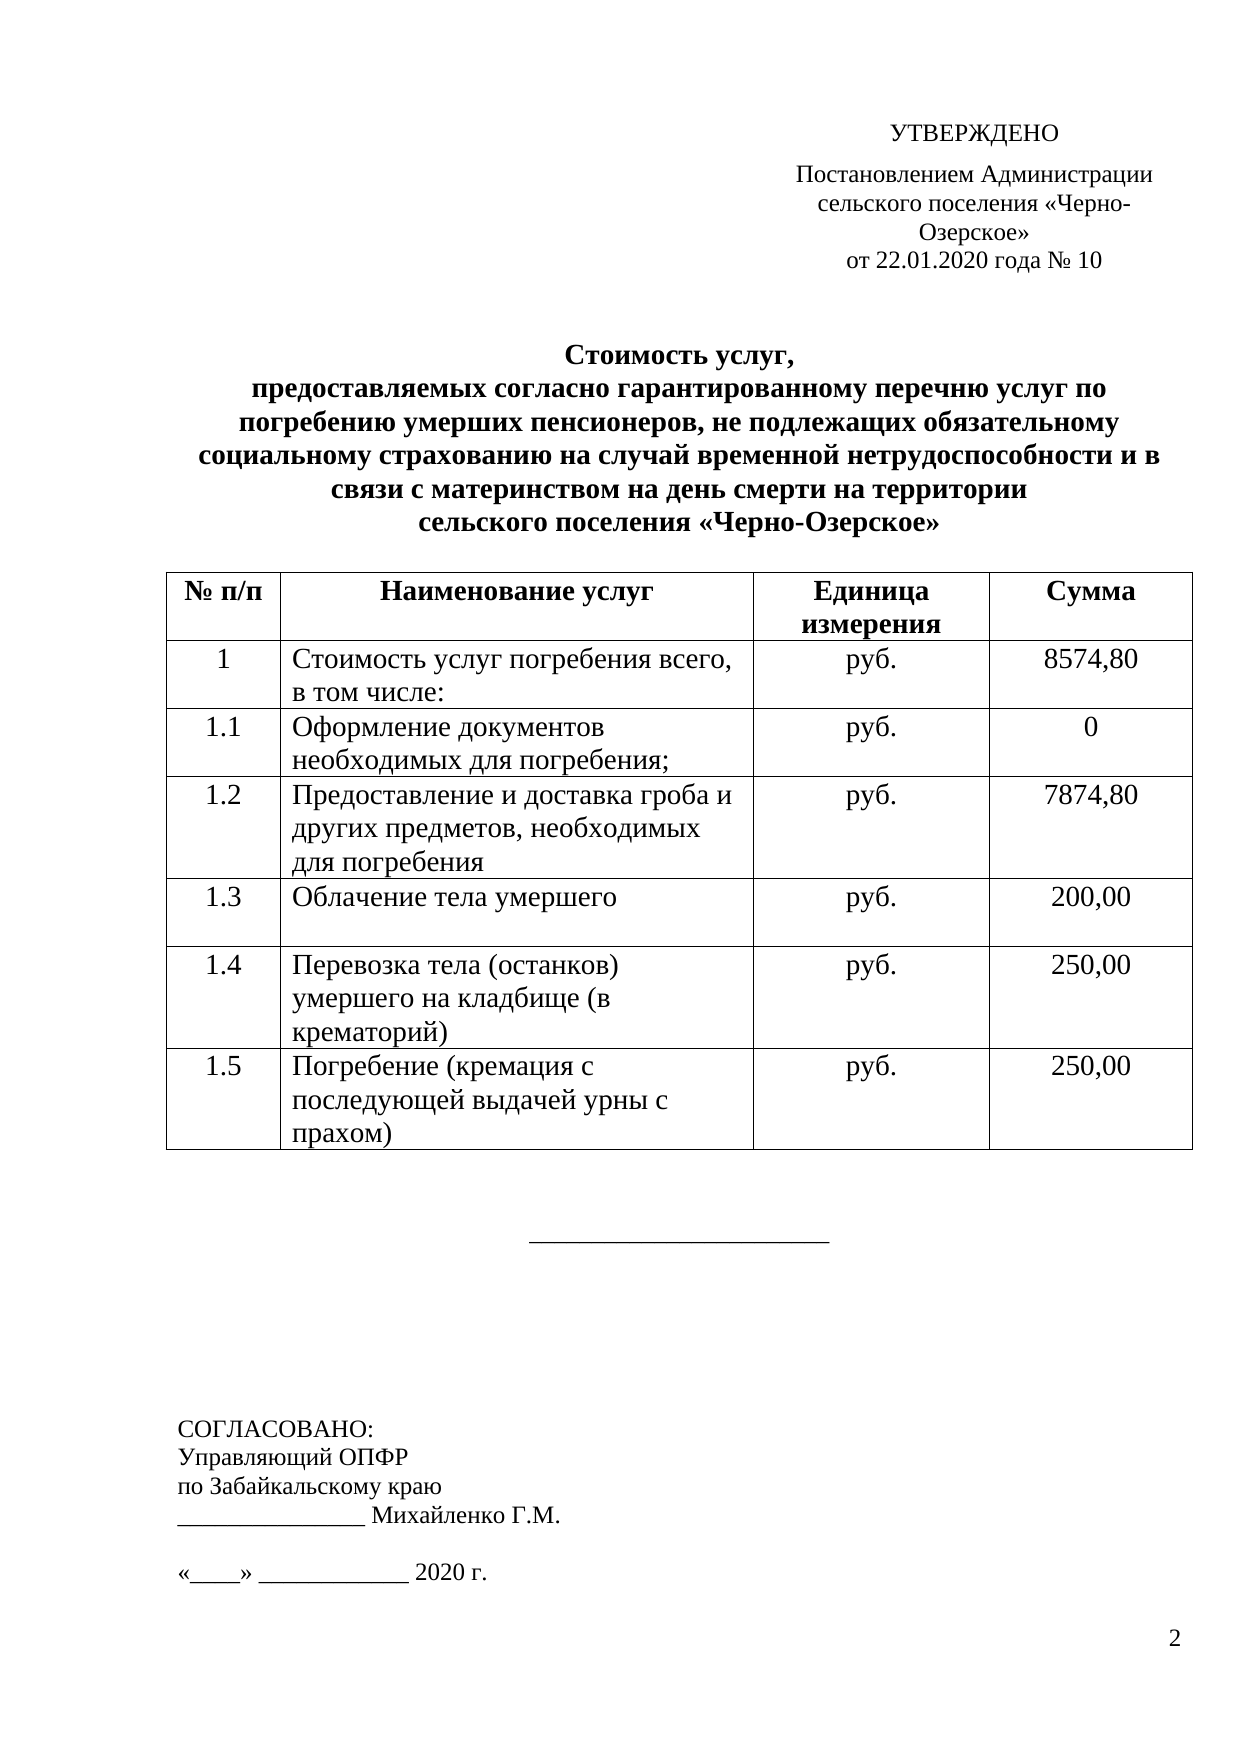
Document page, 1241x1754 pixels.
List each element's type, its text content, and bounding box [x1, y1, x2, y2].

table_cell Перевозка тела (останков) умершего на кладбище (в крематорий) [281, 947, 753, 1047]
table_cell 250,00 [990, 1049, 1192, 1149]
title ________________________ [177, 1217, 1181, 1246]
table_header Наименование услуг [281, 573, 753, 640]
table_cell 7874,80 [990, 777, 1192, 878]
table_cell руб. [754, 641, 989, 708]
title _______________ Михайленко Г.М. [177, 1500, 1181, 1529]
text УТВЕРЖДЕНО [767, 118, 1181, 147]
table_cell руб. [754, 1049, 989, 1149]
table_cell 1.1 [167, 709, 280, 776]
table_cell 1.5 [167, 1049, 280, 1149]
table_cell 1.4 [167, 947, 280, 1047]
table_cell Погребение (кремация с последующей выдачей урны с прахом) [281, 1049, 753, 1149]
table_cell руб. [754, 879, 989, 946]
table_cell 1.3 [167, 879, 280, 946]
title Стоимость услуг, [177, 337, 1181, 370]
title по Забайкальскому краю [177, 1471, 1181, 1500]
table_cell 1 [167, 641, 280, 708]
text от 22.01.2020 года № 10 [767, 246, 1181, 274]
table_cell 250,00 [990, 947, 1192, 1047]
table_header Сумма [990, 573, 1192, 640]
table_cell Стоимость услуг погребения всего, в том числе: [281, 641, 753, 708]
table_cell Предоставление и доставка гроба и других предметов, необходимых для погребения [281, 777, 753, 878]
table_cell 200,00 [990, 879, 1192, 946]
title сельского поселения «Черно-Озерское» [177, 504, 1181, 538]
table_cell 8574,80 [990, 641, 1192, 708]
title Управляющий ОПФР [177, 1442, 1181, 1471]
table_cell руб. [754, 709, 989, 776]
table_cell руб. [754, 947, 989, 1047]
table_header № п/п [167, 573, 280, 640]
table_cell руб. [754, 777, 989, 878]
table_header Единица измерения [754, 573, 989, 640]
table_cell 1.2 [167, 777, 280, 878]
title «____» ____________ 2020 г. [177, 1557, 1181, 1586]
table_cell 0 [990, 709, 1192, 776]
text Постановлением Администрации сельского поселения «Черно-Озерское» [767, 159, 1181, 246]
title СОГЛАСОВАНО: [177, 1414, 1181, 1442]
table_cell Облачение тела умершего [281, 879, 753, 946]
table_cell Оформление документов необходимых для погребения; [281, 709, 753, 776]
title предоставляемых согласно гарантированному перечню услуг по погребению умерших пенсионеров, не подлежащих обязательному социальному страхованию на случай временной нетрудоспособности и в связи с материнством на день смерти на территории [177, 370, 1181, 504]
